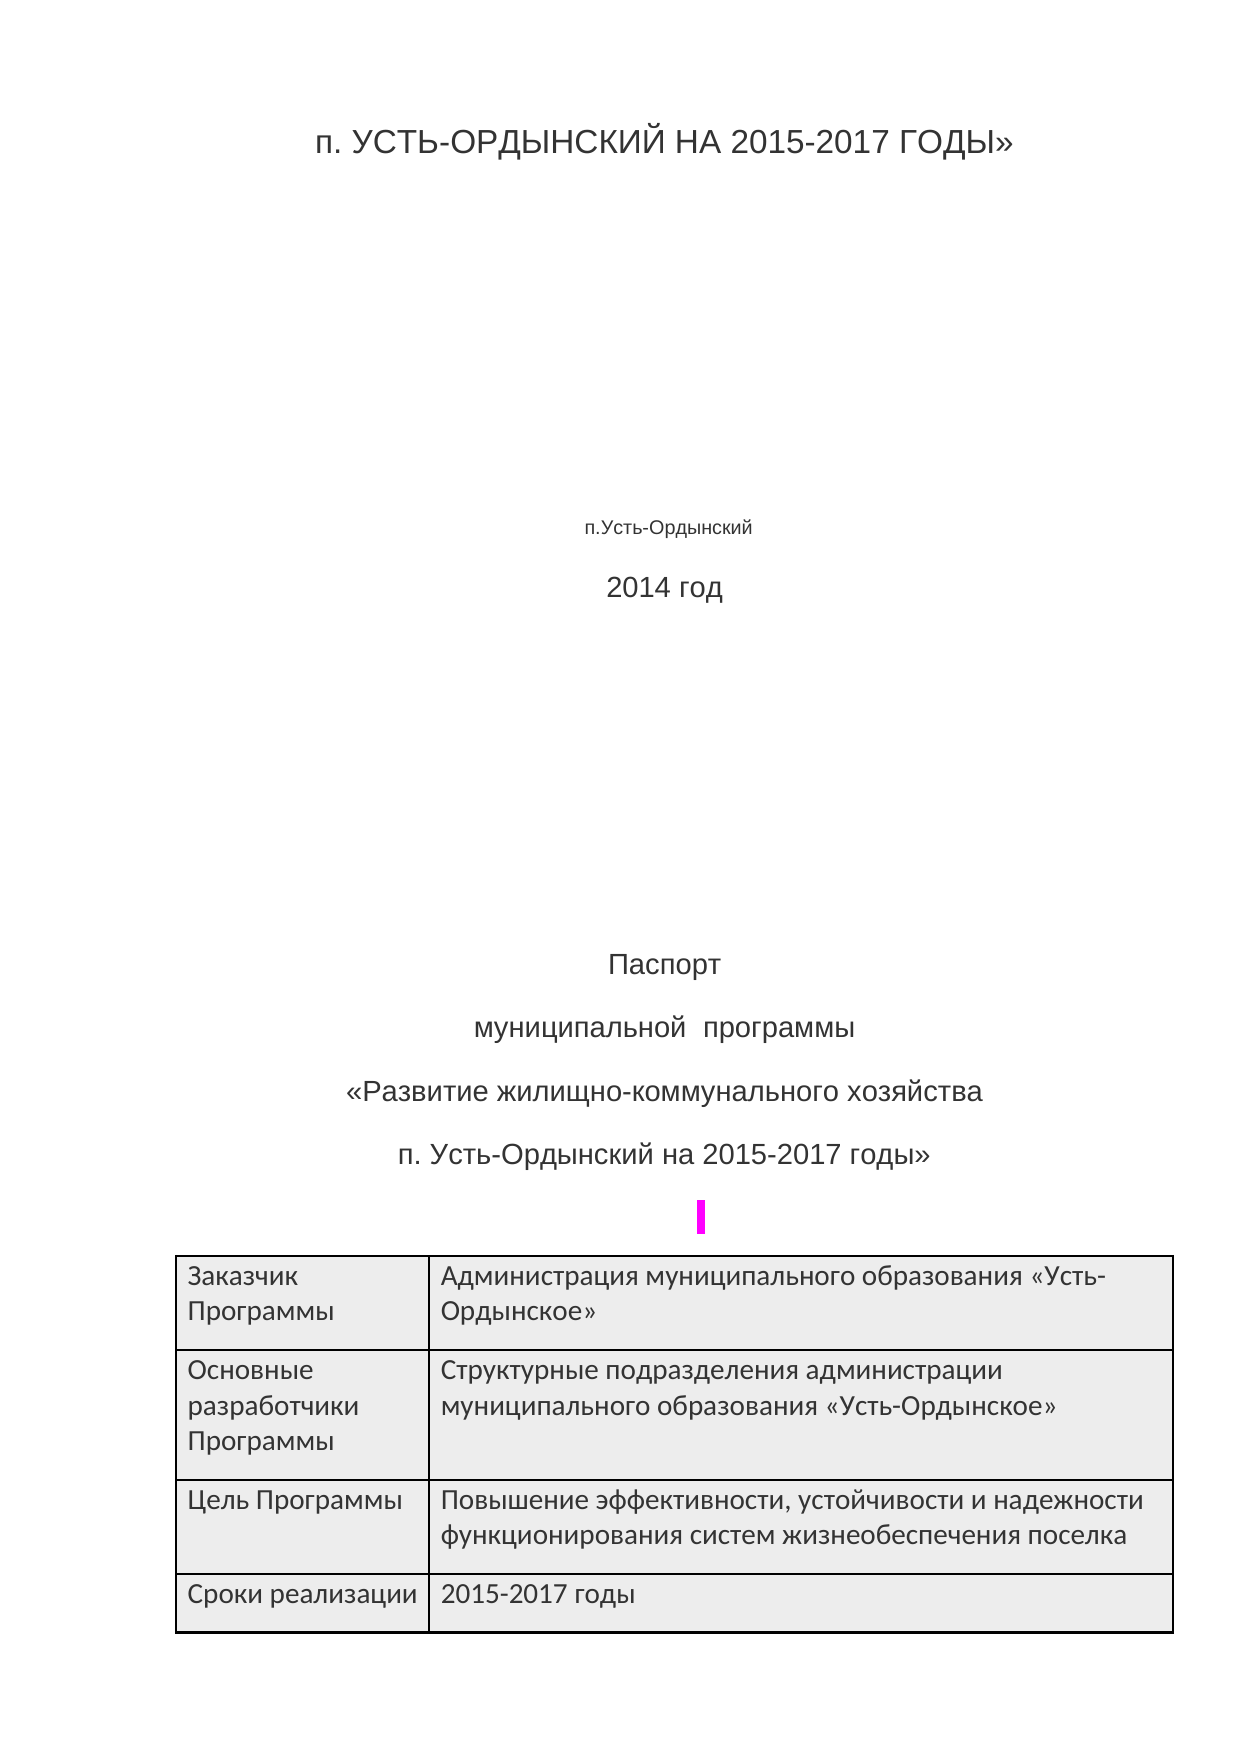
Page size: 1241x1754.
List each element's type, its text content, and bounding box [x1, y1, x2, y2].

text «Развитие жилищно-коммунального хозяйства [177, 1065, 1152, 1107]
table_cell 2015-2017 годы [430, 1575, 1172, 1631]
text п.Усть-Ордынский [177, 498, 1152, 541]
table_cell Структурные подразделения администрации муниципального образования «Усть-Ордынское» [430, 1351, 1172, 1479]
table_cell Цель Программы [177, 1481, 428, 1573]
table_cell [177, 1575, 428, 1631]
table_header Заказчик Программы [177, 1257, 428, 1349]
text п. Усть-Ордынский на 2015-2017 годы» [177, 1128, 1152, 1171]
text муниципальной программы [177, 1001, 1152, 1044]
text п. УСТЬ-ОРДЫНСКИЙ НА 2015-2017 ГОДЫ» [177, 118, 1152, 161]
table_cell Повышение эффективности, устойчивости и надежности функционирования систем жизнеобеспечения поселка [430, 1481, 1172, 1573]
table_cell Основные разработчики Программы [177, 1351, 428, 1479]
table_header Администрация муниципального образования «Усть-Ордынское» [430, 1257, 1172, 1349]
text 2014 год [177, 561, 1152, 604]
text Паспорт [177, 938, 1152, 981]
